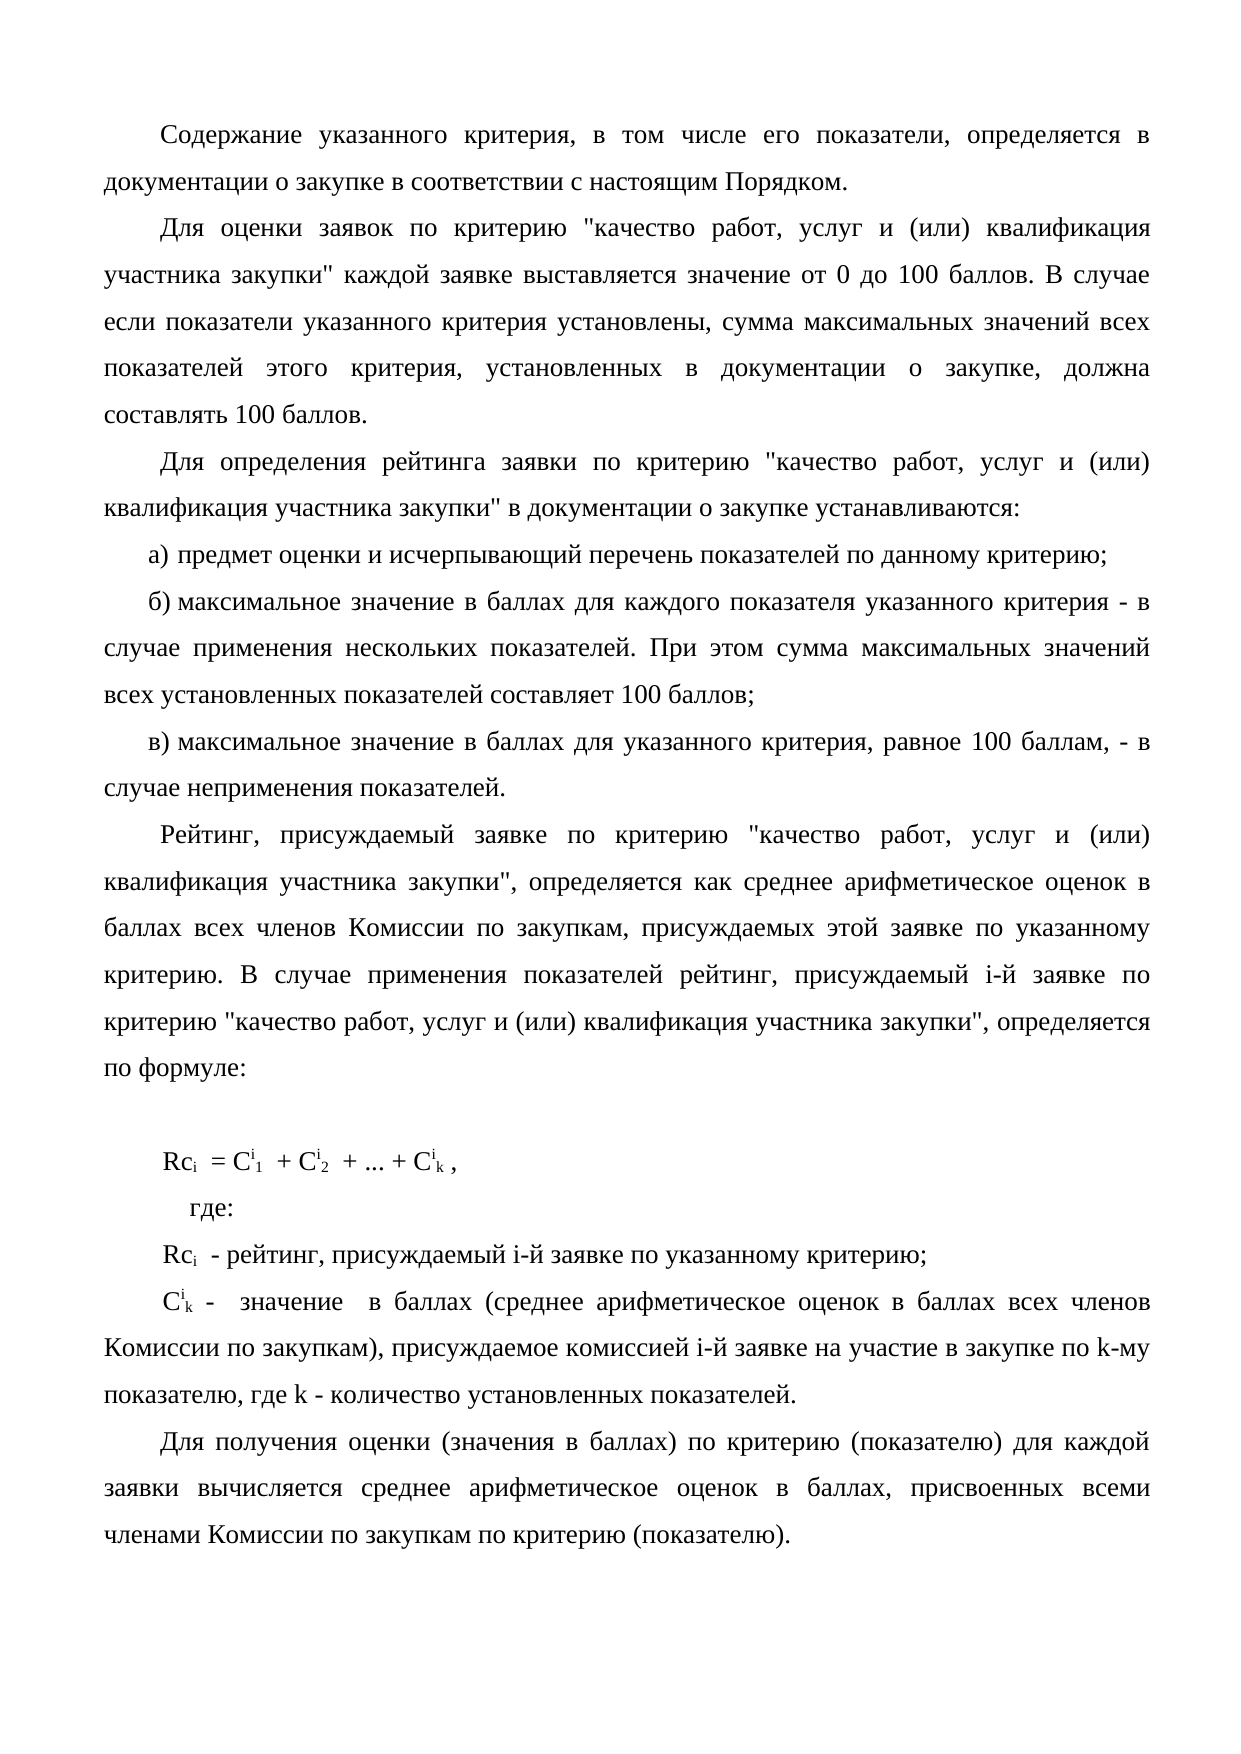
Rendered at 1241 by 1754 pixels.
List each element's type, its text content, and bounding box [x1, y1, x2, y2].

list максимальное значение в баллах для указанного критерия, равное 100 баллам, - в случае неприменения показателей. [103, 725, 1152, 803]
text Rci - рейтинг, присуждаемый i-й заявке по указанному критерию; [103, 1238, 1152, 1269]
list максимальное значение в баллах для каждого показателя указанного критерия - в случае применения нескольких показателей. При этом сумма максимальных значений всех установленных показателей составляет 100 баллов; [103, 585, 1152, 709]
text Для получения оценки (значения в баллах) по критерию (показателю) для каждой заявки вычисляется среднее арифметическое оценок в баллах, присвоенных всеми членами Комиссии по закупкам по критерию (показателю). [103, 1425, 1152, 1549]
text Cik - значение в баллах (среднее арифметическое оценок в баллах всех членов Комиссии по закупкам), присуждаемое комиссией i-й заявке на участие в закупке по k-му показателю, где k - количество установленных показателей. [103, 1285, 1152, 1409]
list предмет оценки и исчерпывающий перечень показателей по данному критерию; [103, 538, 1152, 569]
text где: [103, 1191, 1152, 1223]
text Rci = Ci1 + Ci2 + ... + Cik , [103, 1145, 1152, 1176]
text Для оценки заявок по критерию "качество работ, услуг и (или) квалификация участника закупки" каждой заявке выставляется значение от 0 до 100 баллов. В случае если показатели указанного критерия установлены, сумма максимальных значений всех показателей этого критерия, установленных в документации о закупке, должна составлять 100 баллов. [103, 211, 1152, 429]
text Для определения рейтинга заявки по критерию "качество работ, услуг и (или) квалификация участника закупки" в документации о закупке устанавливаются: [103, 445, 1152, 523]
text Рейтинг, присуждаемый заявке по критерию "качество работ, услуг и (или) квалификация участника закупки", определяется как среднее арифметическое оценок в баллах всех членов Комиссии по закупкам, присуждаемых этой заявке по указанному критерию. В случае применения показателей рейтинг, присуждаемый i-й заявке по критерию "качество работ, услуг и (или) квалификация участника закупки", определяется по формуле: [103, 818, 1152, 1083]
text Содержание указанного критерия, в том числе его показатели, определяется в документации о закупке в соответствии с настоящим Порядком. [103, 118, 1152, 196]
